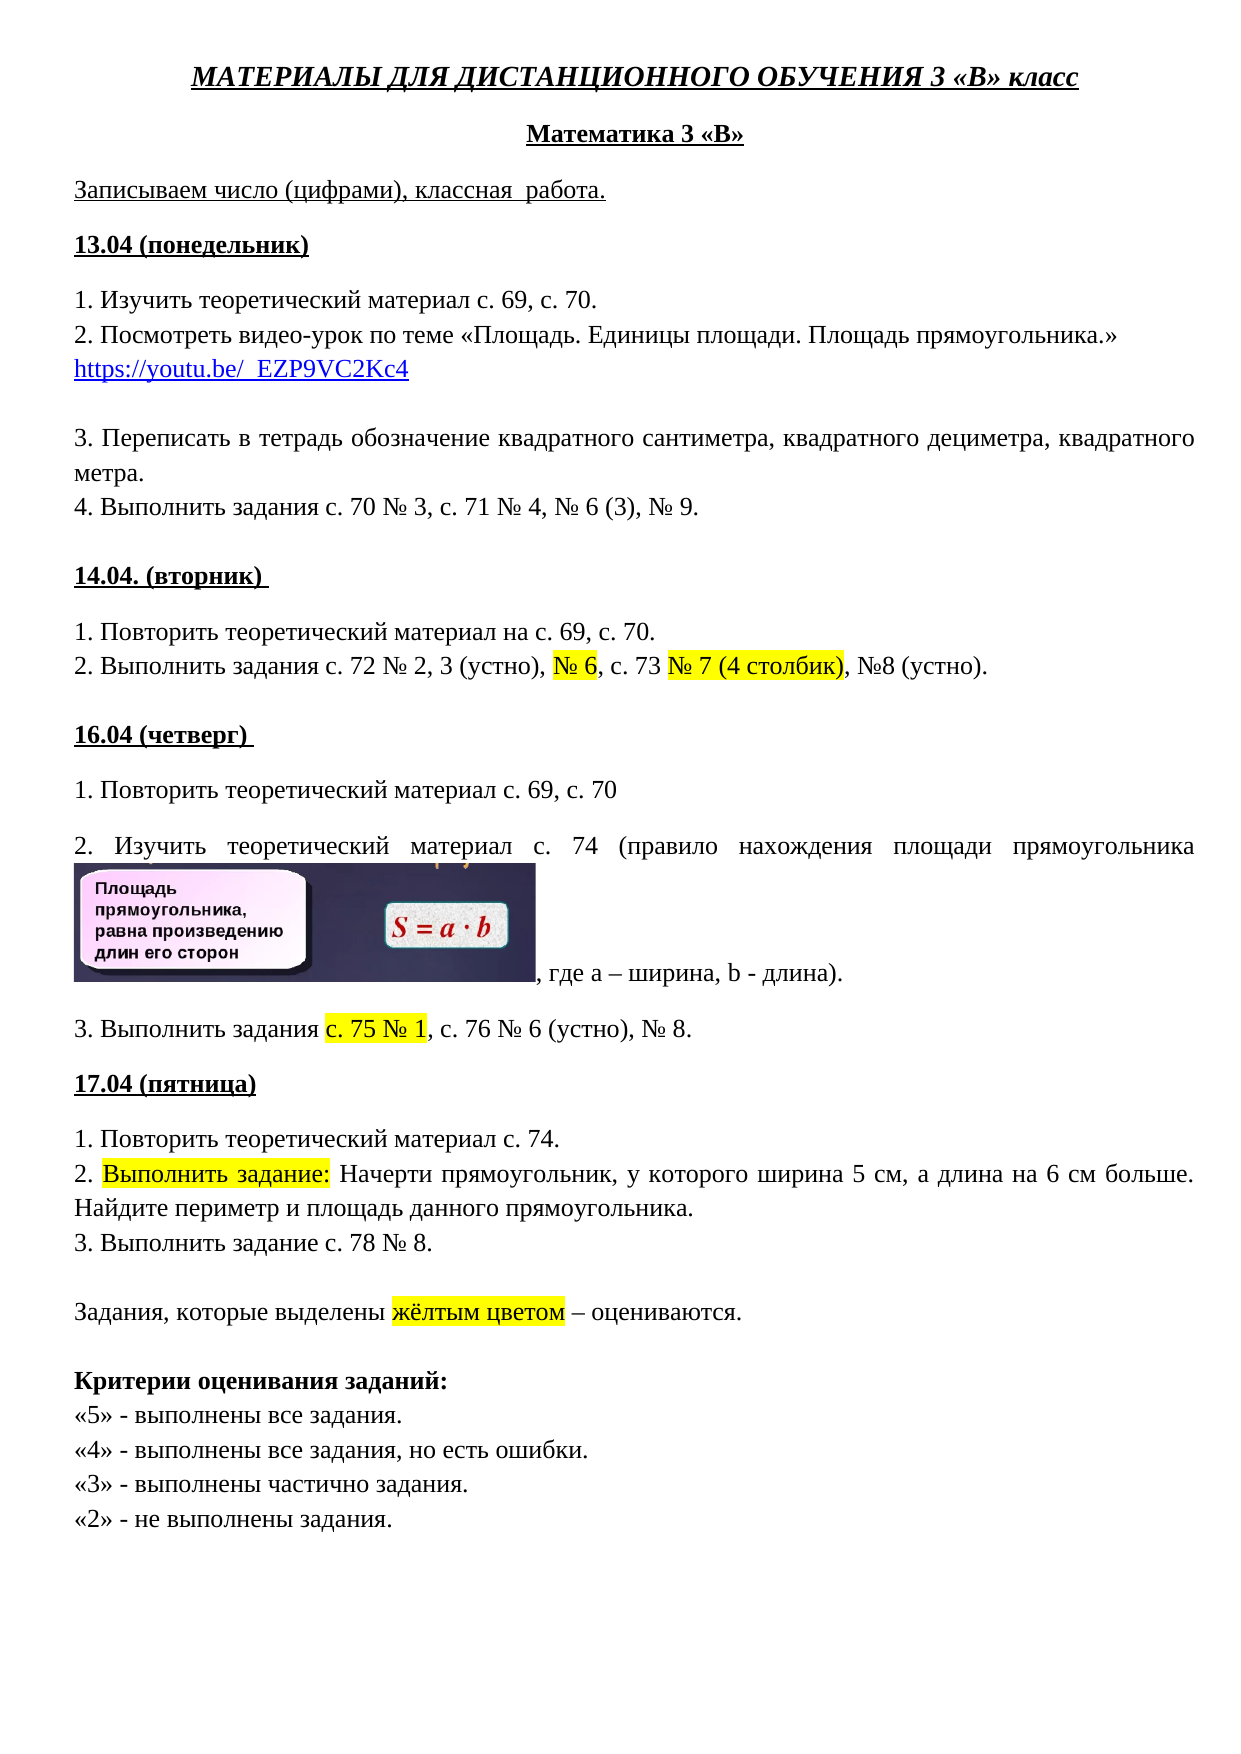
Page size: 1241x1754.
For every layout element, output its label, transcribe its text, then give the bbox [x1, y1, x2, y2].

text Математика 3 «В» [74, 118, 1196, 148]
text МАТЕРИАЛЫ ДЛЯ ДИСТАНЦИОННОГО ОБУЧЕНИЯ 3 «В» класс [74, 59, 1196, 93]
text Критерии оценивания заданий: [74, 1365, 1196, 1395]
text 3. Выполнить задания с. 75 № 1, с. 76 № 6 (устно), № 8. [427, 1013, 1196, 1043]
text 16.04 (четверг) [74, 719, 1196, 749]
text 1. Повторить теоретический материал с. 74. [74, 1123, 1196, 1153]
text https://youtu.be/_EZP9VC2Kc4 [74, 353, 1196, 383]
text «3» - выполнены частично задания. [74, 1468, 1196, 1498]
text 17.04 (пятница) [74, 1068, 1196, 1098]
text 3. Выполнить задание с. 78 № 8. [74, 1227, 1196, 1257]
text 2. Выполнить задания с. 72 № 2, 3 (устно), № 6, с. 73 № 7 (4 столбик), №8 (устно). [74, 650, 553, 680]
text 1. Повторить теоретический материал на с. 69, с. 70. [74, 616, 1196, 646]
text Задания, которые выделены жёлтым цветом – оцениваются. [74, 1296, 392, 1326]
text Записываем число (цифрами), классная работа. [74, 174, 1196, 204]
text 2. Посмотреть видео-урок по теме «Площадь. Единицы площади. Площадь прямоугольника.» [74, 319, 1196, 349]
text «5» - выполнены все задания. [74, 1399, 1196, 1429]
text 3. Переписать в тетрадь обозначение квадратного сантиметра, квадратного дециметра, квадратного метра. [74, 422, 1196, 487]
text 13.04 (понедельник) [74, 229, 1196, 259]
text 1. Повторить теоретический материал с. 69, с. 70 [74, 774, 1196, 804]
text «4» - выполнены все задания, но есть ошибки. [74, 1434, 1196, 1464]
text 1. Изучить теоретический материал с. 69, с. 70. [74, 284, 1196, 314]
text 14.04. (вторник) [74, 560, 1196, 590]
text 3. Выполнить задания с. 75 № 1, с. 76 № 6 (устно), № 8. [74, 1013, 325, 1043]
text «2» - не выполнены задания. [74, 1503, 1196, 1533]
text Задания, которые выделены жёлтым цветом – оцениваются. [565, 1296, 1196, 1326]
picture [73, 863, 536, 982]
text 2. Выполнить задания с. 72 № 2, 3 (устно), № 6, с. 73 № 7 (4 столбик), №8 (устно). [844, 650, 1196, 680]
text 4. Выполнить задания с. 70 № 3, с. 71 № 4, № 6 (3), № 9. [74, 491, 1196, 521]
text 2. Выполнить задание: Начерти прямоугольник, у которого ширина 5 см, а длина на 6 см больше. Найдите периметр и площадь данного прямоугольника. [74, 1158, 1196, 1222]
